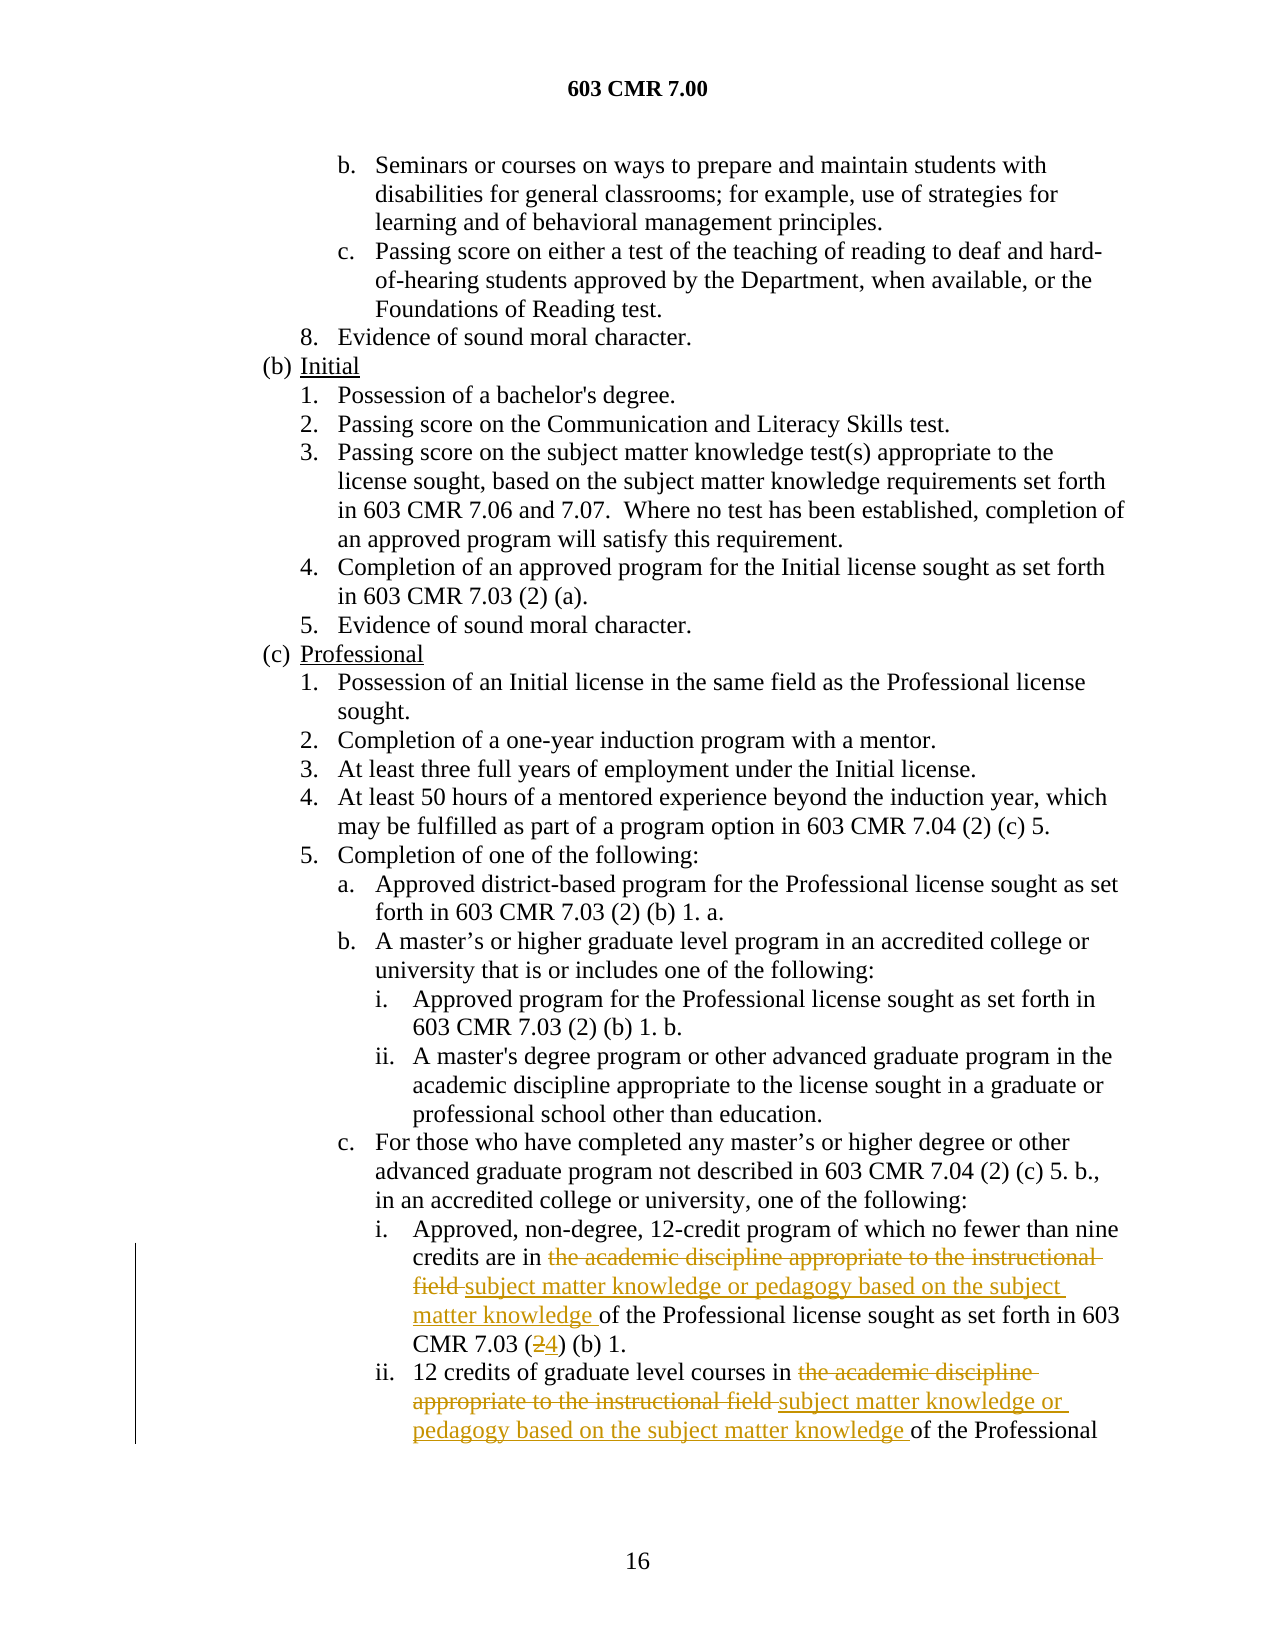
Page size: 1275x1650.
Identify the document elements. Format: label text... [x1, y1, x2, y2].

list Approved program for the Professional license sought as set forth in 603 CMR 7.03 (2) (b) 1. b. [375, 984, 1125, 1041]
text 1. Possession of a bachelor's degree. [300, 380, 1125, 409]
text 5. Completion of one of the following: [300, 840, 1125, 869]
text c. Passing score on either a test of the teaching of reading to deaf and hard-of-hearing students approved by the Department, when available, or the Foundations of Reading test. [337, 236, 1125, 322]
text a. Approved district-based program for the Professional license sought as set forth in 603 CMR 7.03 (2) (b) 1. a. [337, 869, 1125, 926]
text c. For those who have completed any master’s or higher degree or other advanced graduate program not described in 603 CMR 7.04 (2) (c) 5. b., in an accredited college or university, one of the following: [337, 1127, 1125, 1214]
text 1. Possession of an Initial license in the same field as the Professional license sought. [300, 667, 1125, 725]
text 3. At least three full years of employment under the Initial license. [300, 754, 1125, 782]
text 3. Passing score on the subject matter knowledge test(s) appropriate to the license sought, based on the subject matter knowledge requirements set forth in 603 CMR 7.06 and 7.07. Where no test has been established, completion of an approved program will satisfy this requirement. [300, 437, 1125, 552]
text 2. Completion of a one-year induction program with a mentor. [300, 725, 1125, 754]
text 5. Evidence of sound moral character. [300, 610, 1125, 639]
text (b) Initial [262, 351, 1125, 380]
text (c) Professional [262, 639, 1125, 667]
text ii. A master's degree program or other advanced graduate program in the academic discipline appropriate to the license sought in a graduate or professional school other than education. [375, 1041, 1125, 1127]
text 4. At least 50 hours of a mentored experience beyond the induction year, which may be fulfilled as part of a program option in 603 CMR 7.04 (2) (c) 5. [300, 782, 1125, 840]
text b. A master’s or higher graduate level program in an accredited college or university that is or includes one of the following: [337, 926, 1125, 984]
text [375, 1357, 1125, 1444]
text 2. Passing score on the Communication and Literacy Skills test. [300, 409, 1125, 437]
text i. Approved, non-degree, 12-credit program of which no fewer than nine credits are in of the Professional license sought as set forth in 603 CMR 7.03 () (b) 1. [375, 1214, 1125, 1357]
text 8. Evidence of sound moral character. [300, 322, 1125, 351]
text 4. Completion of an approved program for the Initial license sought as set forth in 603 CMR 7.03 (2) (a). [300, 552, 1125, 610]
